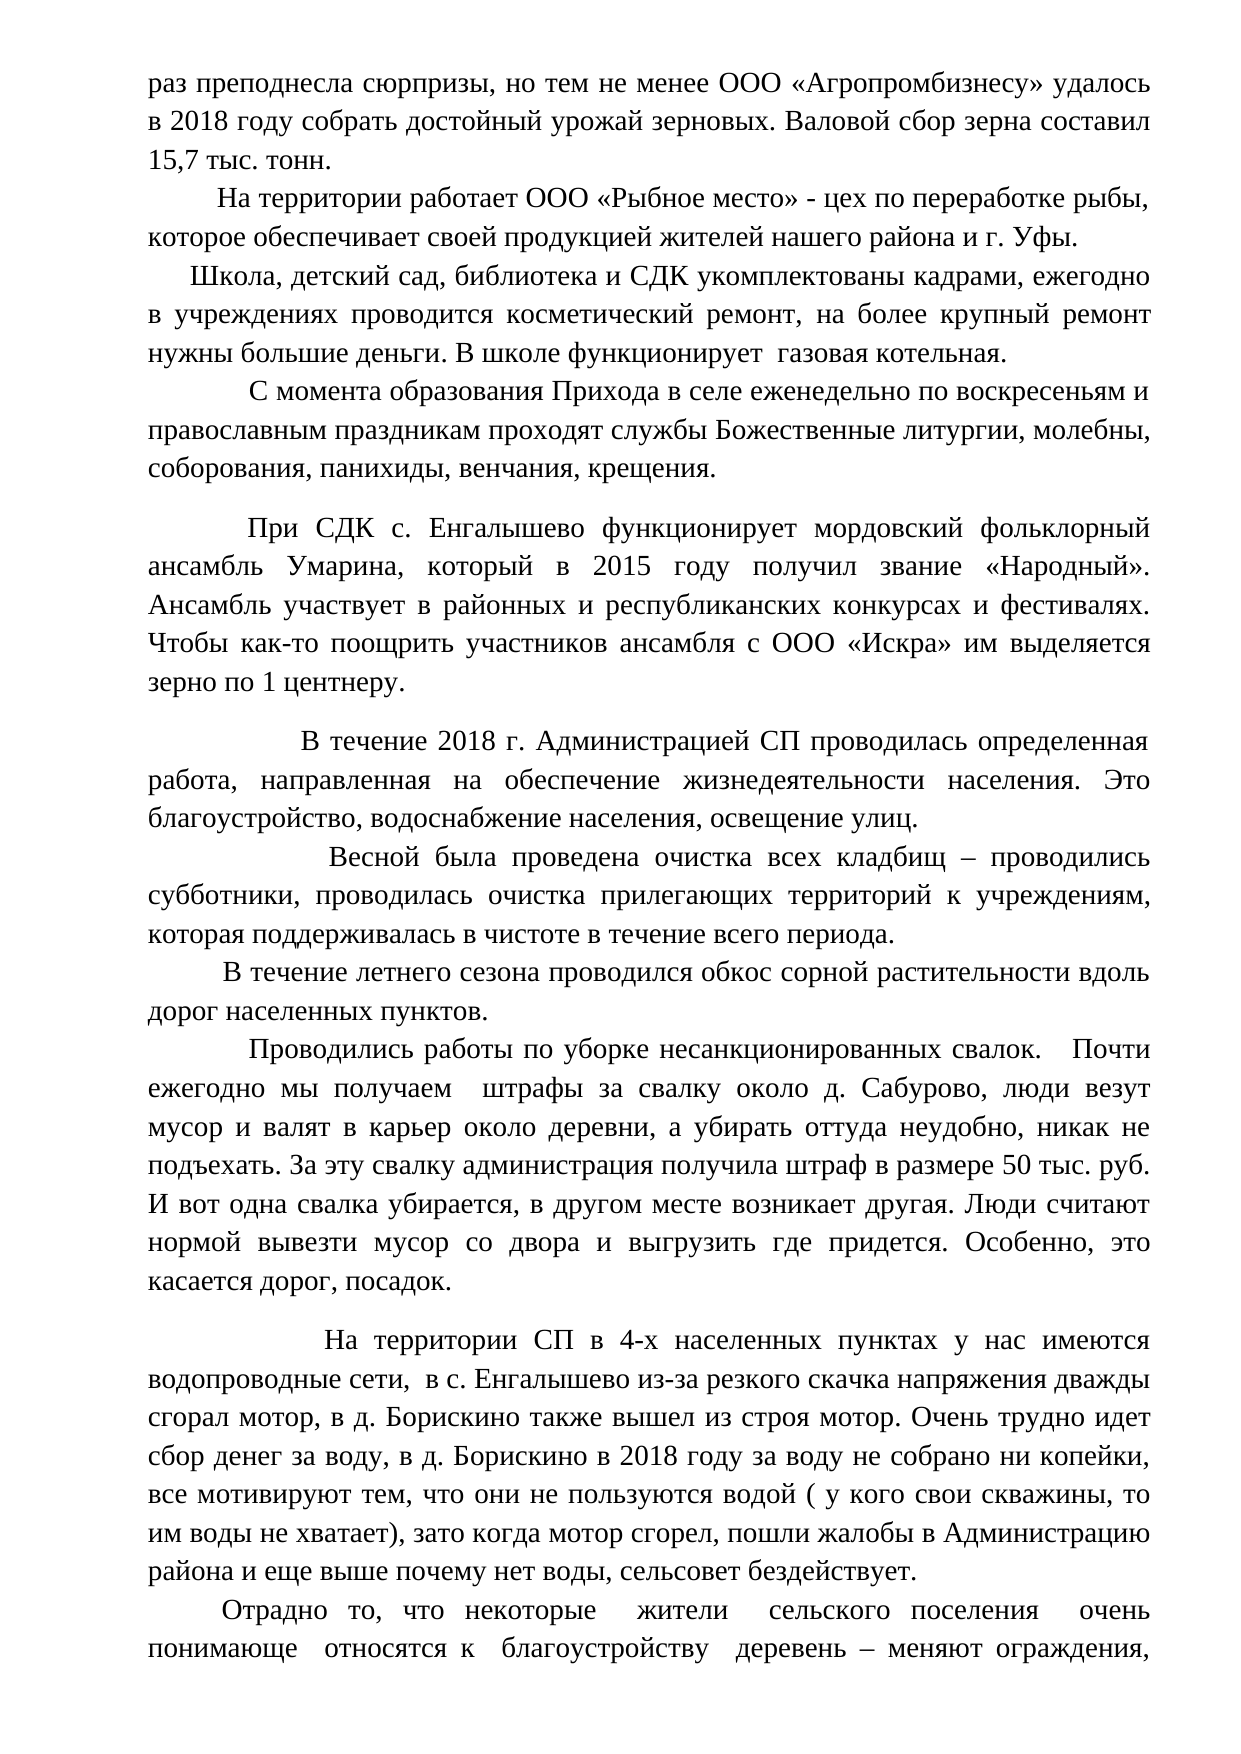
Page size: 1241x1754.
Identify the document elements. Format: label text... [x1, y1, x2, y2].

text С момента образования Прихода в селе еженедельно по воскресеньям и православным праздникам проходят службы Божественные литургии, молебны, соборования, панихиды, венчания, крещения. [148, 373, 1152, 484]
text В течение летнего сезона проводился обкос сорной растительности вдоль дорог населенных пунктов. [148, 954, 1152, 1027]
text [148, 65, 1152, 176]
text В течение 2018 г. Администрацией СП проводилась определенная работа, направленная на обеспечение жизнедеятельности населения. Это благоустройство, водоснабжение населения, освещение улиц. [148, 723, 1152, 834]
text Школа, детский сад, библиотека и СДК укомплектованы кадрами, ежегодно в учреждениях проводится косметический ремонт, на более крупный ремонт нужны большие деньги. В школе функционирует газовая котельная. [148, 258, 1152, 368]
text На территории работает ООО «Рыбное место» - цех по переработке рыбы, которое обеспечивает своей продукцией жителей нашего района и г. Уфы. [148, 181, 1152, 253]
text Весной была проведена очистка всех кладбищ – проводились субботники, проводилась очистка прилегающих территорий к учреждениям, которая поддерживалась в чистоте в течение всего периода. [148, 839, 1152, 949]
text Проводились работы по уборке несанкционированных свалок. Почти ежегодно мы получаем штрафы за свалку около д. Сабурово, люди везут мусор и валят в карьер около деревни, а убирать оттуда неудобно, никак не подъехать. За эту свалку администрация получила штраф в размере 50 тыс. руб. И вот одна свалка убирается, в другом месте возникает другая. Люди считают нормой вывезти мусор со двора и выгрузить где придется. Особенно, это касается дорог, посадок. [148, 1032, 1152, 1296]
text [148, 1592, 1152, 1664]
text На территории СП в 4-х населенных пунктах у нас имеются водопроводные сети, в с. Енгалышево из-за резкого скачка напряжения дважды сгорал мотор, в д. Борискино также вышел из строя мотор. Очень трудно идет сбор денег за воду, в д. Борискино в 2018 году за воду не собрано ни копейки, все мотивируют тем, что они не пользуются водой ( у кого свои скважины, то им воды не хватает), зато когда мотор сгорел, пошли жалобы в Администрацию района и еще выше почему нет воды, сельсовет бездействует. [148, 1322, 1152, 1587]
text При СДК с. Енгалышево функционирует мордовский фольклорный ансамбль Умарина, который в 2015 году получил звание «Народный». Ансамбль участвует в районных и республиканских конкурсах и фестивалях. Чтобы как-то поощрить участников ансамбля с ООО «Искра» им выделяется зерно по 1 центнеру. [148, 510, 1152, 697]
